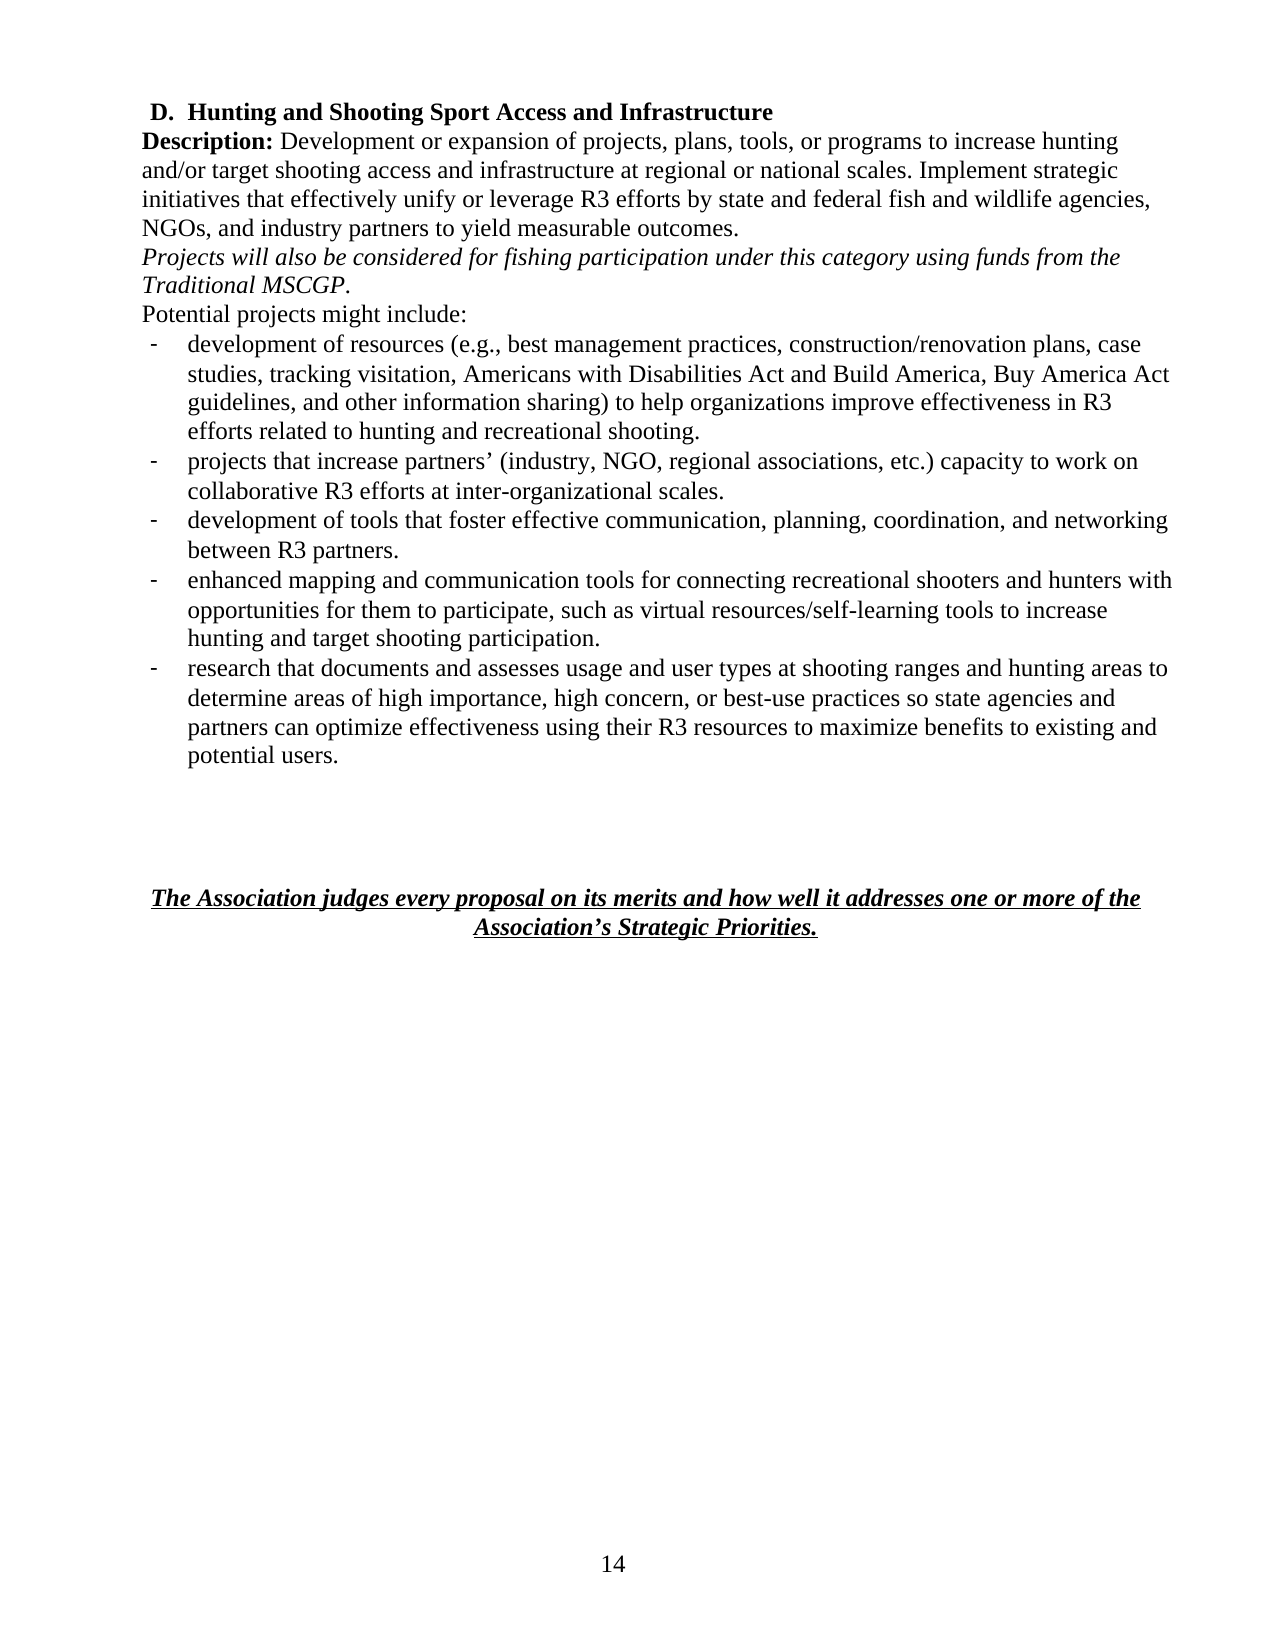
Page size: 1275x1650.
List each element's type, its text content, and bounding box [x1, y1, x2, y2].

list enhanced mapping and communication tools for connecting recreational shooters and hunters with opportunities for them to participate, such as virtual resources/self-learning tools to increase hunting and target shooting participation. [150, 564, 1181, 652]
list Hunting and Shooting Sport Access and Infrastructure [150, 97, 1181, 126]
list projects that increase partners’ (industry, NGO, regional associations, etc.) capacity to work on collaborative R3 efforts at inter-organizational scales. [150, 445, 1181, 504]
list research that documents and assesses usage and user types at shooting ranges and hunting areas to determine areas of high importance, high concern, or best-use practices so state agencies and partners can optimize effectiveness using their R3 resources to maximize benefits to existing and potential users. [150, 652, 1181, 769]
text Potential projects might include: [142, 299, 1181, 328]
list development of resources (e.g., best management practices, construction/renovation plans, case studies, tracking visitation, Americans with Disabilities Act and Build America, Buy America Act guidelines, and other information sharing) to help organizations improve effectiveness in R3 efforts related to hunting and recreational shooting. [150, 328, 1181, 445]
list development of tools that foster effective communication, planning, coordination, and networking between R3 partners. [150, 505, 1181, 564]
text Description: Development or expansion of projects, plans, tools, or programs to increase hunting and/or target shooting access and infrastructure at regional or national scales. Implement strategic initiatives that effectively unify or leverage R3 efforts by state and federal fish and wildlife agencies, NGOs, and industry partners to yield measurable outcomes. [142, 126, 1181, 241]
text Projects will also be considered for fishing participation under this category using funds from the Traditional MSCGP. [142, 242, 1181, 299]
text The Association judges every proposal on its merits and how well it addresses one or more of the Association’s Strategic Priorities. [112, 883, 1181, 940]
